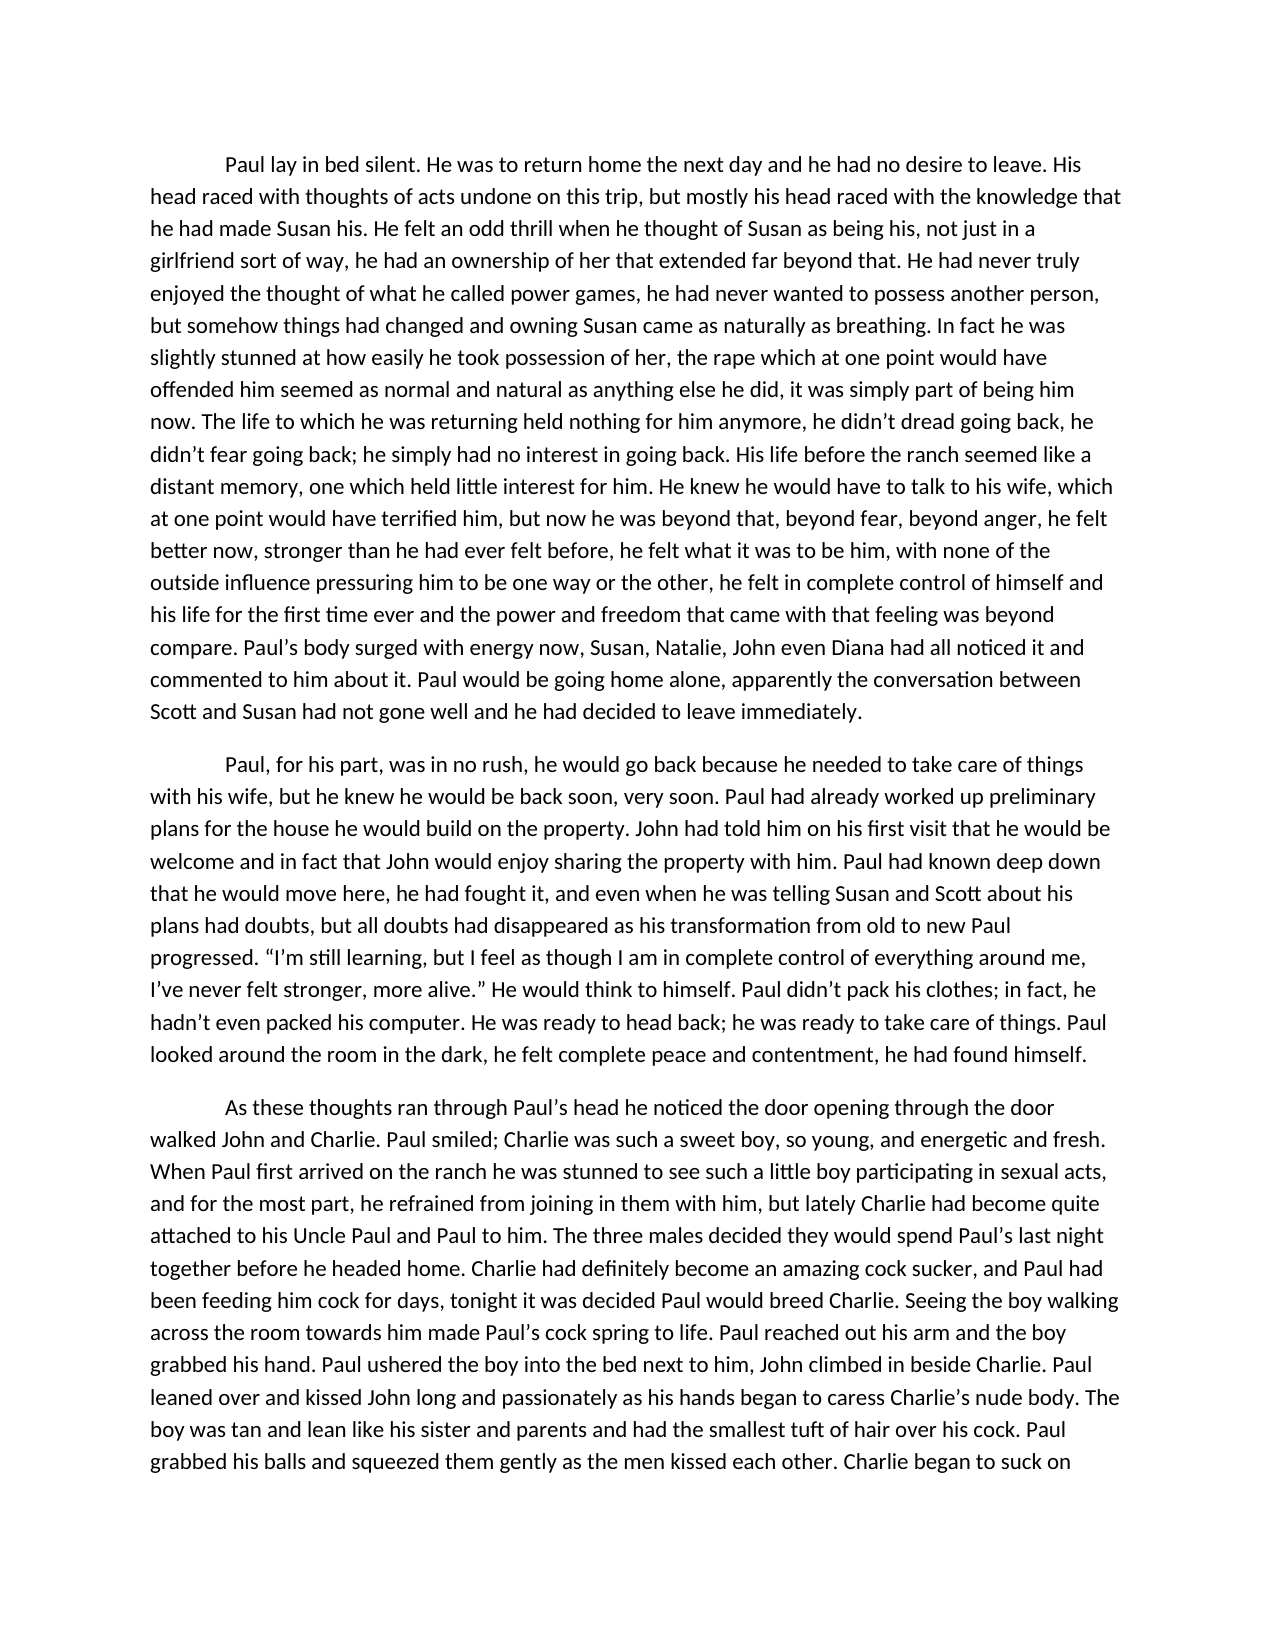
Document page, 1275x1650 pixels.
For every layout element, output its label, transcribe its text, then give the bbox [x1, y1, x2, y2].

text Paul lay in bed silent. He was to return home the next day and he had no desire to leave. His head raced with thoughts of acts undone on this trip, but mostly his head raced with the knowledge that he had made Susan his. He felt an odd thrill when he thought of Susan as being his, not just in a girlfriend sort of way, he had an ownership of her that extended far beyond that. He had never truly enjoyed the thought of what he called power games, he had never wanted to possess another person, but somehow things had changed and owning Susan came as naturally as breathing. In fact he was slightly stunned at how easily he took possession of her, the rape which at one point would have offended him seemed as normal and natural as anything else he did, it was simply part of being him now. The life to which he was returning held nothing for him anymore, he didn’t dread going back, he didn’t fear going back; he simply had no interest in going back. His life before the ranch seemed like a distant memory, one which held little interest for him. He knew he would have to talk to his wife, which at one point would have terrified him, but now he was beyond that, beyond fear, beyond anger, he felt better now, stronger than he had ever felt before, he felt what it was to be him, with none of the outside influence pressuring him to be one way or the other, he felt in complete control of himself and his life for the first time ever and the power and freedom that came with that feeling was beyond compare. Paul’s body surged with energy now, Susan, Natalie, John even Diana had all noticed it and commented to him about it. Paul would be going home alone, apparently the conversation between Scott and Susan had not gone well and he had decided to leave immediately. [150, 150, 1125, 725]
text Paul, for his part, was in no rush, he would go back because he needed to take care of things with his wife, but he knew he would be back soon, very soon. Paul had already worked up preliminary plans for the house he would build on the property. John had told him on his first visit that he would be welcome and in fact that John would enjoy sharing the property with him. Paul had known deep down that he would move here, he had fought it, and even when he was telling Susan and Scott about his plans had doubts, but all doubts had disappeared as his transformation from old to new Paul progressed. “I’m still learning, but I feel as though I am in complete control of everything around me, I’ve never felt stronger, more alive.” He would think to himself. Paul didn’t pack his clothes; in fact, he hadn’t even packed his computer. He was ready to head back; he was ready to take care of things. Paul looked around the room in the dark, he felt complete peace and contentment, he had found himself. [150, 750, 1125, 1068]
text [150, 1093, 1125, 1475]
